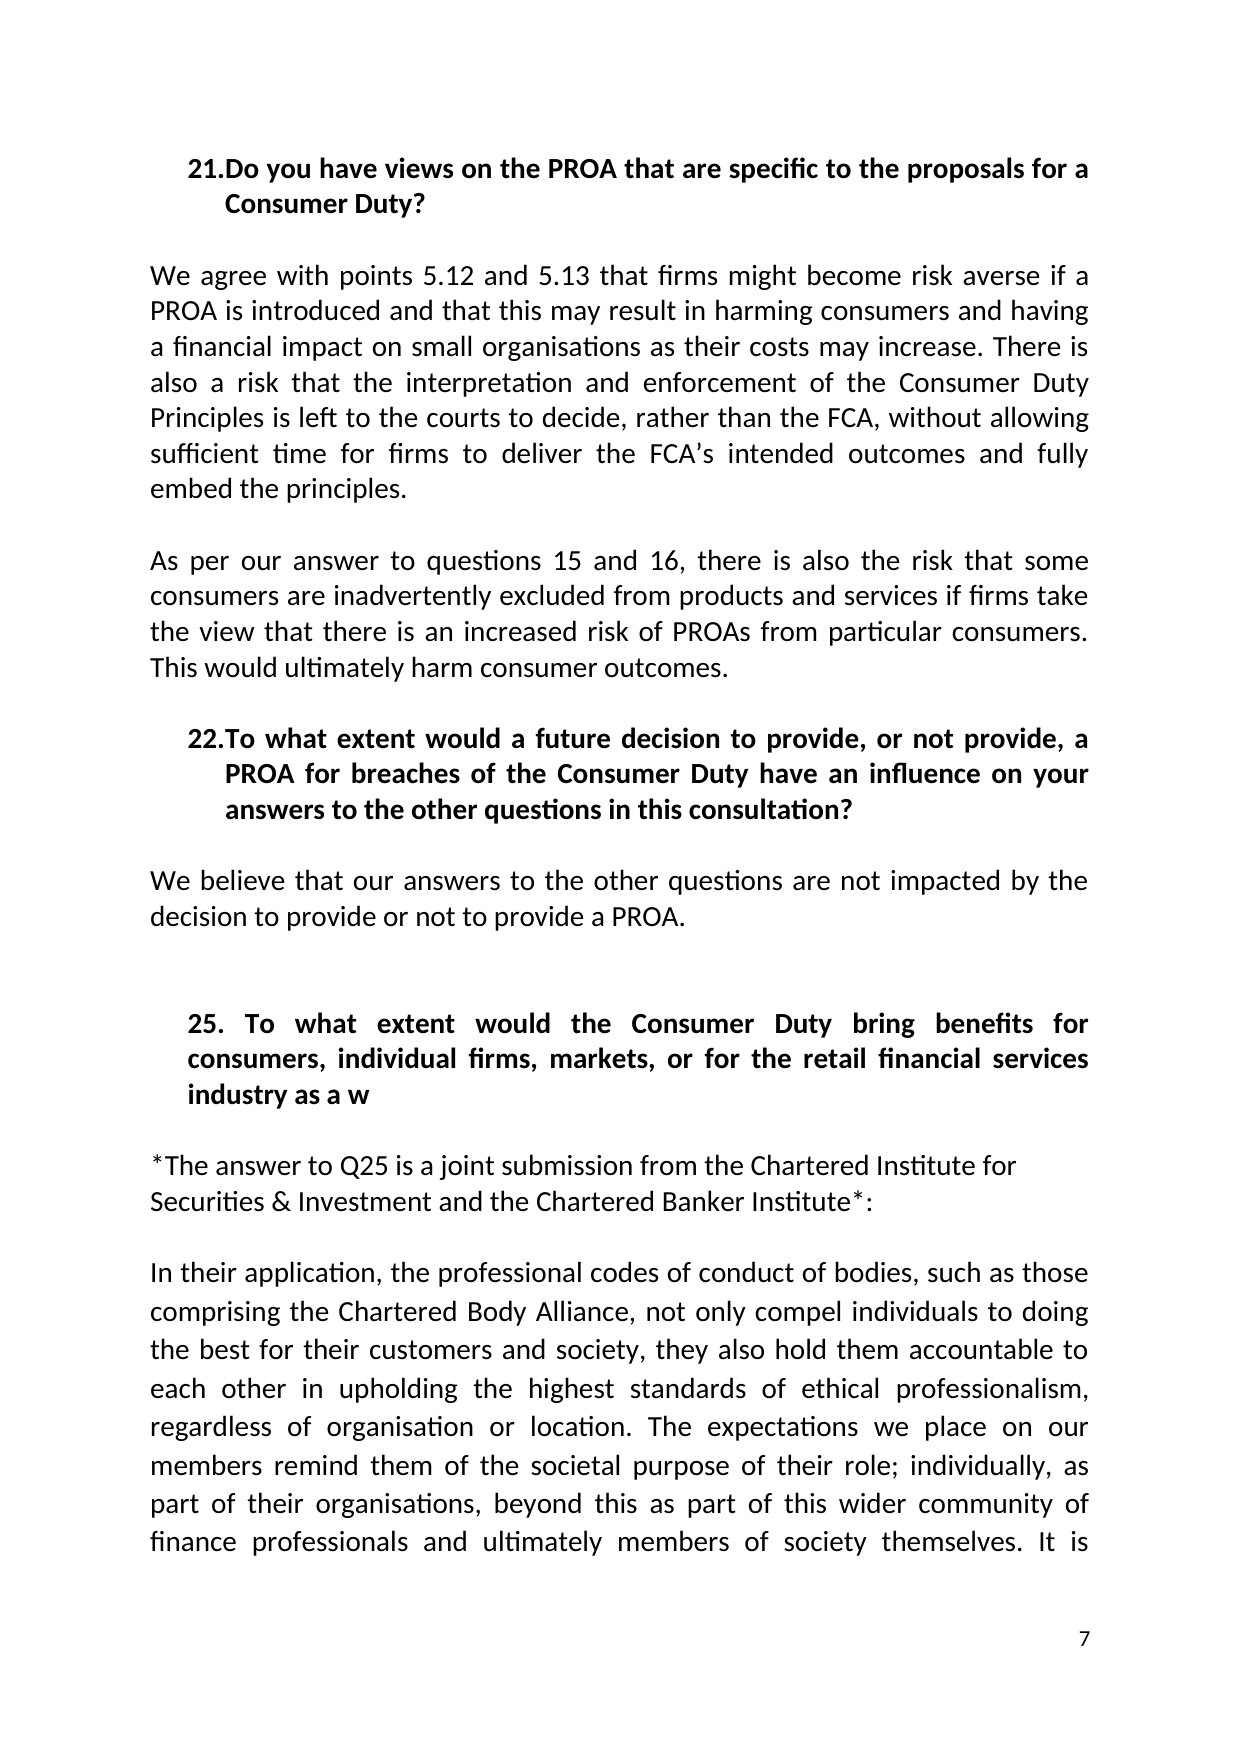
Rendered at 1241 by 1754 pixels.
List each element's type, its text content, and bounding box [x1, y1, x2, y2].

text As per our answer to questions 15 and 16, there is also the risk that some consumers are inadvertently excluded from products and services if firms take the view that there is an increased risk of PROAs from particular consumers. This would ultimately harm consumer outcomes. [150, 542, 1090, 684]
list To what extent would a future decision to provide, or not provide, a PROA for breaches of the Consumer Duty have an influence on your answers to the other questions in this consultation? [187, 720, 1090, 827]
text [150, 1254, 1090, 1559]
text 25. To what extent would the Consumer Duty bring benefits for consumers, individual firms, markets, or for the retail financial services industry as a w [187, 1005, 1090, 1112]
list Do you have views on the PROA that are specific to the proposals for a Consumer Duty? [187, 150, 1090, 221]
text We agree with points 5.12 and 5.13 that firms might become risk averse if a PROA is introduced and that this may result in harming consumers and having a financial impact on small organisations as their costs may increase. There is also a risk that the interpretation and enforcement of the Consumer Duty Principles is left to the courts to decide, rather than the FCA, without allowing sufficient time for firms to deliver the FCA’s intended outcomes and fully embed the principles. [150, 257, 1090, 506]
text *The answer to Q25 is a joint submission from the Chartered Institute for Securities & Investment and the Chartered Banker Institute*: [150, 1147, 1090, 1219]
text We believe that our answers to the other questions are not impacted by the decision to provide or not to provide a PROA. [150, 862, 1090, 934]
